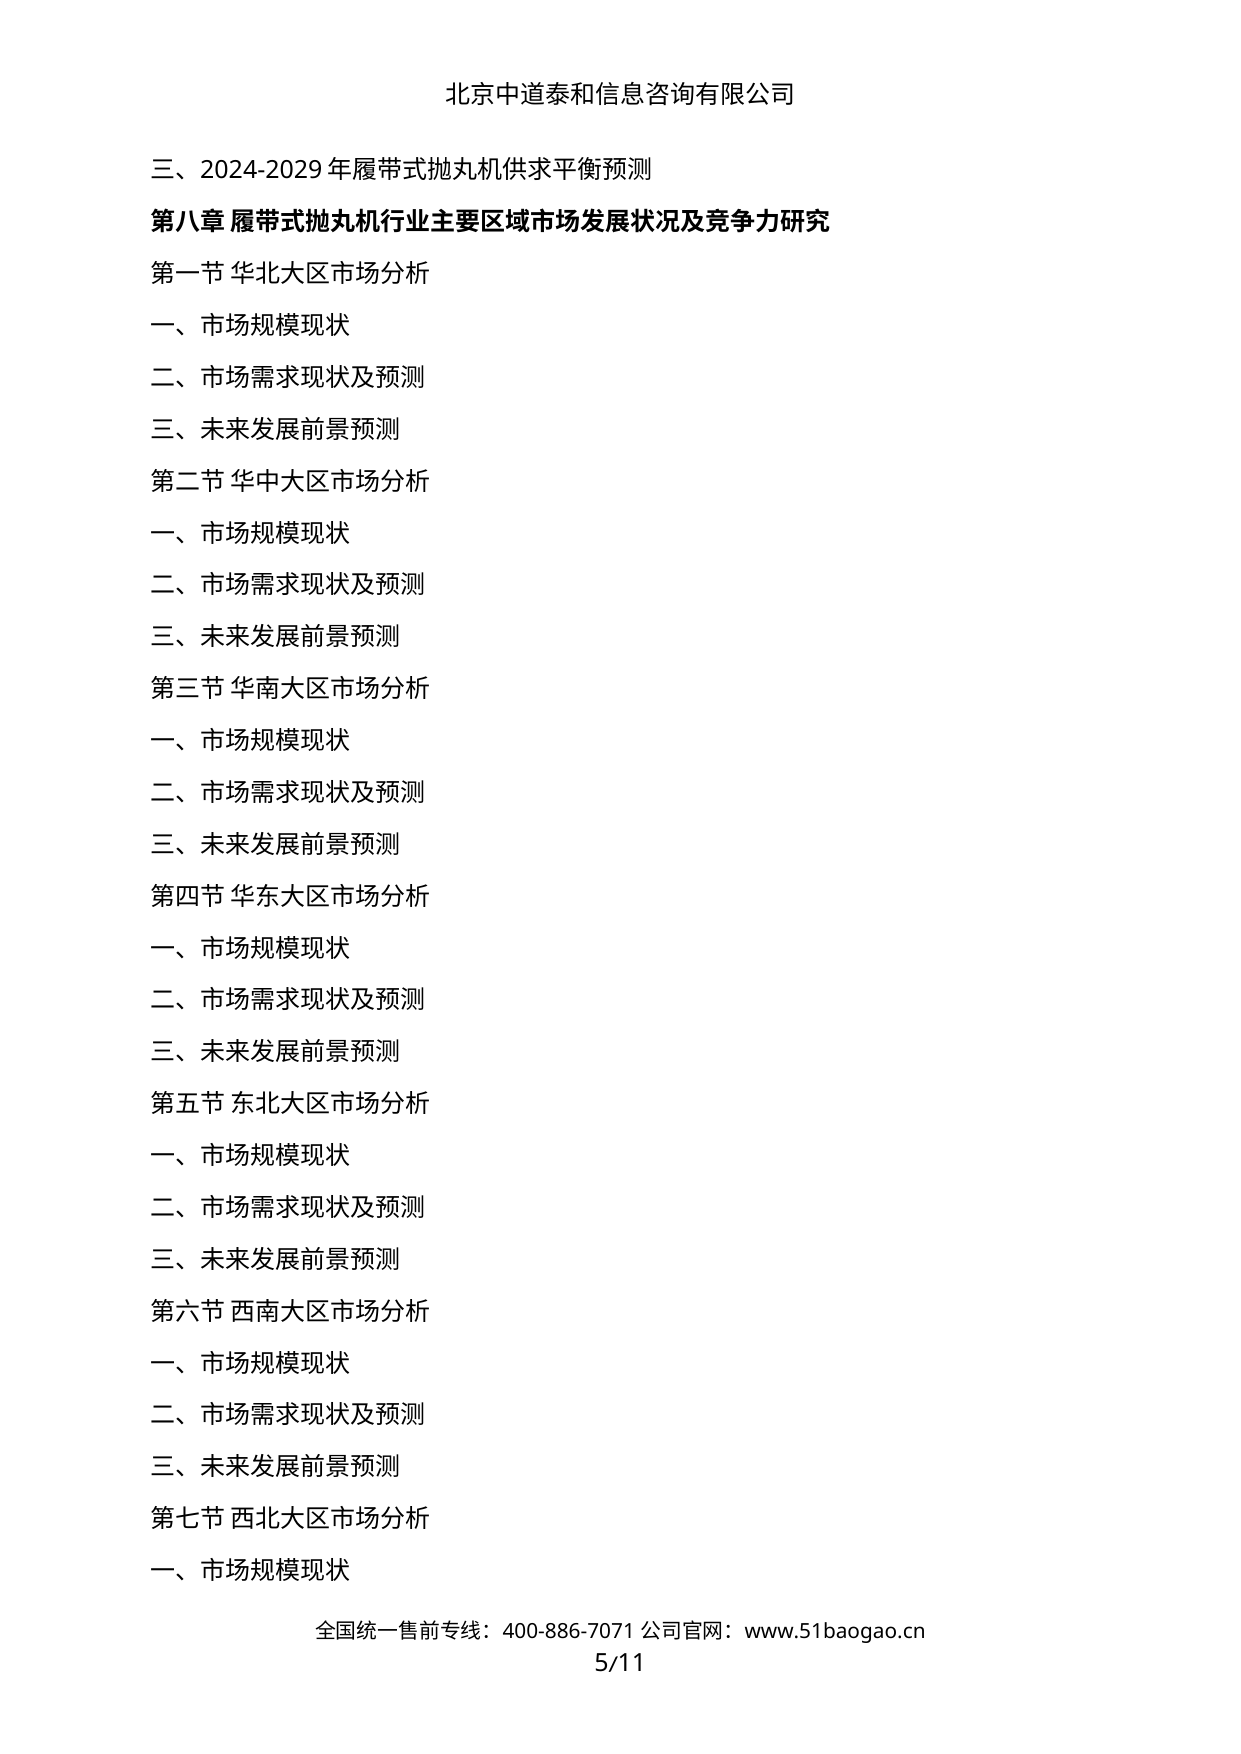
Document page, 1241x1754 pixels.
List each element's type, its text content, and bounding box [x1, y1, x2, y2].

text 一、市场规模现状 [150, 1343, 1090, 1379]
text 一、市场规模现状 [150, 306, 1090, 342]
text 三、2024-2029年履带式抛丸机供求平衡预测 [150, 150, 1090, 186]
text 第三节 华南大区市场分析 [150, 669, 1090, 705]
text 三、未来发展前景预测 [150, 824, 1090, 861]
text 二、市场需求现状及预测 [150, 565, 1090, 601]
text 第六节 西南大区市场分析 [150, 1291, 1090, 1327]
text 三、未来发展前景预测 [150, 1447, 1090, 1483]
text 第一节 华北大区市场分析 [150, 254, 1090, 290]
text 第八章 履带式抛丸机行业主要区域市场发展状况及竞争力研究 [150, 202, 1090, 238]
text 三、未来发展前景预测 [150, 617, 1090, 653]
text 三、未来发展前景预测 [150, 1239, 1090, 1276]
text 三、未来发展前景预测 [150, 409, 1090, 446]
text 一、市场规模现状 [150, 928, 1090, 964]
text 二、市场需求现状及预测 [150, 357, 1090, 394]
text 二、市场需求现状及预测 [150, 980, 1090, 1016]
text 一、市场规模现状 [150, 513, 1090, 549]
text 二、市场需求现状及预测 [150, 1187, 1090, 1224]
text 一、市场规模现状 [150, 1136, 1090, 1172]
text 第五节 东北大区市场分析 [150, 1084, 1090, 1120]
text 一、市场规模现状 [150, 1551, 1090, 1587]
text 第四节 华东大区市场分析 [150, 876, 1090, 912]
text 三、未来发展前景预测 [150, 1032, 1090, 1068]
text 二、市场需求现状及预测 [150, 772, 1090, 809]
text 一、市场规模现状 [150, 721, 1090, 757]
text 第七节 西北大区市场分析 [150, 1499, 1090, 1535]
text 二、市场需求现状及预测 [150, 1395, 1090, 1431]
text 第二节 华中大区市场分析 [150, 461, 1090, 497]
